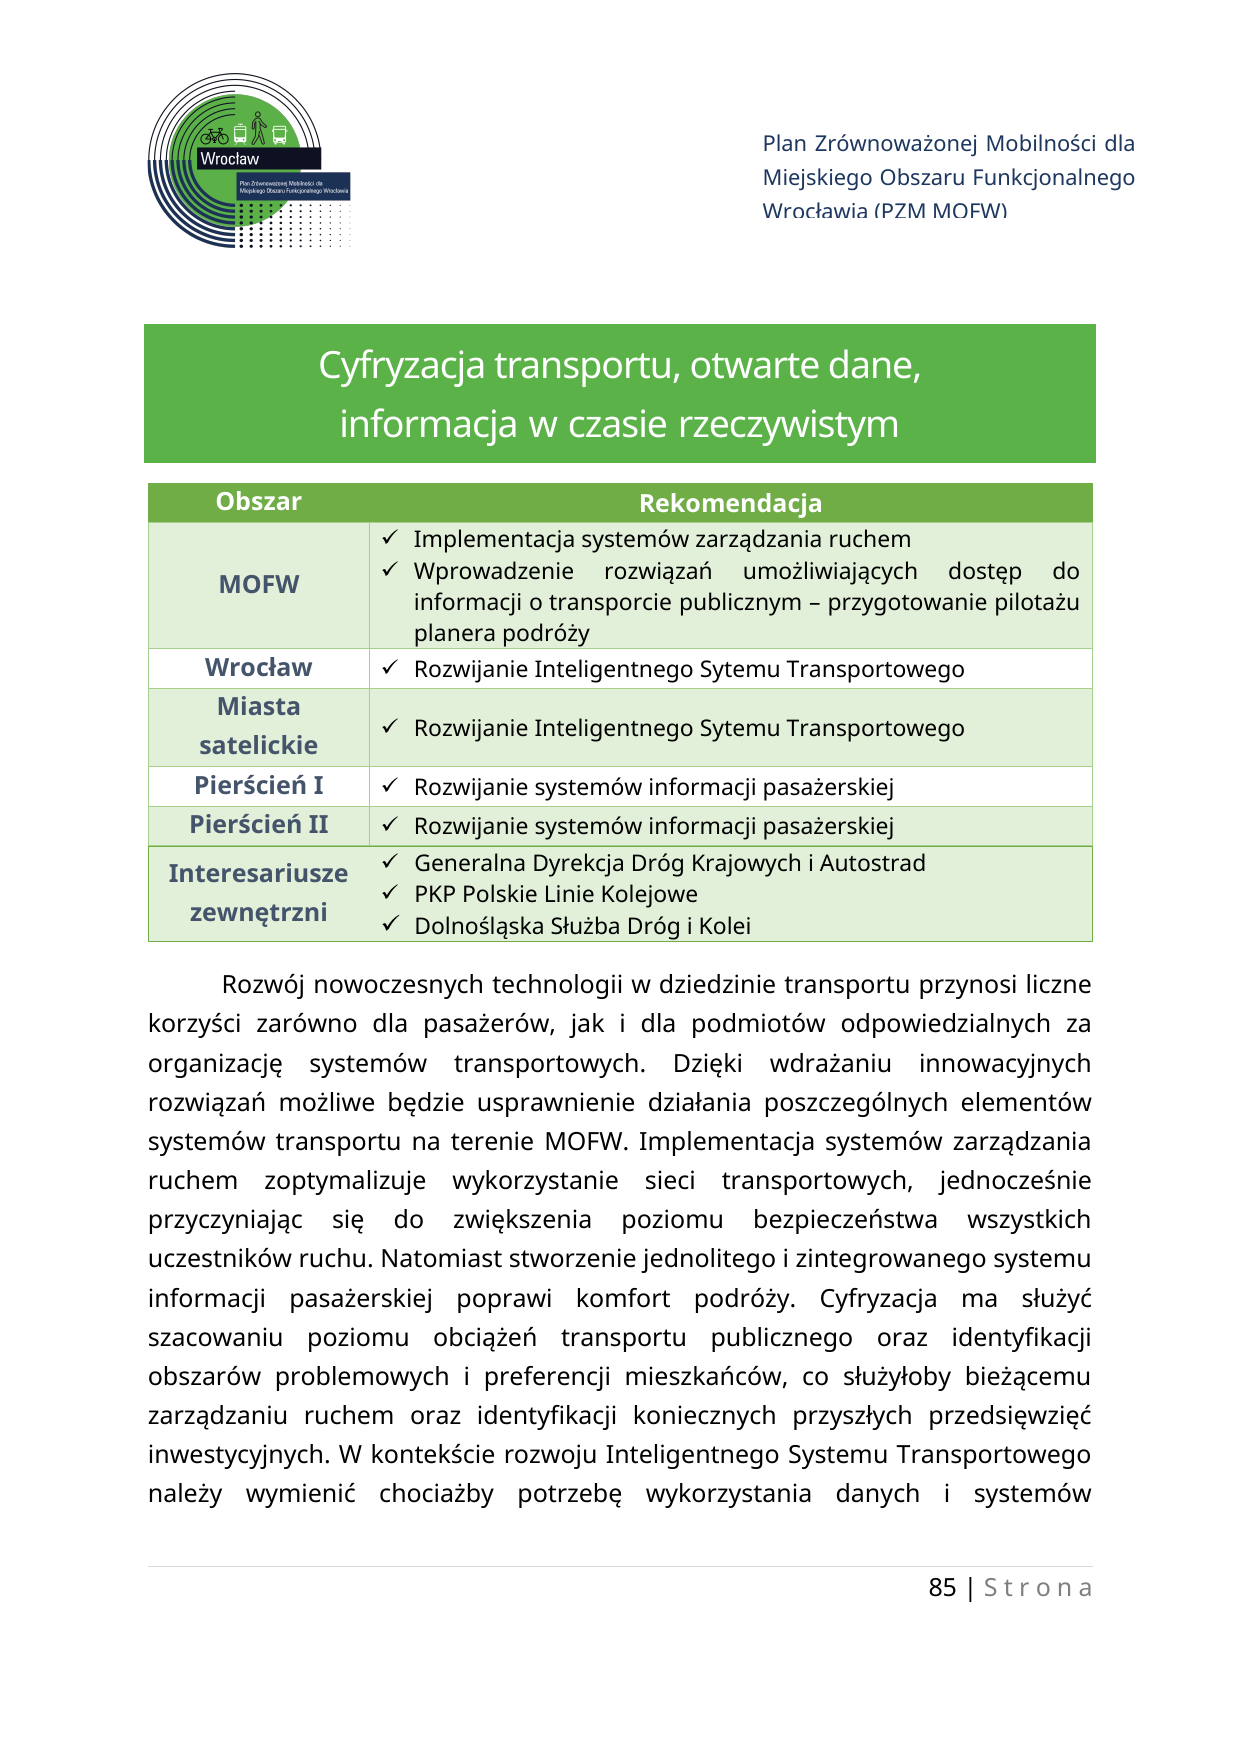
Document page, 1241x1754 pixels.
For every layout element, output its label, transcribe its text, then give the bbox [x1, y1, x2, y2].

table_cell Miasta satelickie [149, 689, 369, 766]
table_header Interesariusze zewnętrzni [149, 847, 369, 941]
picture [147, 73, 351, 248]
text Cyfryzacja transportu, otwarte dane, informacja w czasie rzeczywistym [157, 336, 1083, 450]
table_cell Implementacja systemów zarządzania ruchem Wprowadzenie rozwiązań umożliwiających dostęp do informacji o transporcie publicznym – przygotowanie pilotażu planera podróży [370, 523, 1092, 648]
table_header Generalna Dyrekcja Dróg Krajowych i Autostrad PKP Polskie Linie Kolejowe Dolnośląska Służba Dróg i Kolei [369, 847, 1092, 941]
table_cell Rozwijanie systemów informacji pasażerskiej [370, 807, 1092, 845]
table_cell Rozwijanie Inteligentnego Sytemu Transportowego [370, 689, 1092, 766]
table_cell MOFW [149, 523, 369, 648]
table_cell Wrocław [149, 649, 369, 688]
table_header Obszar [149, 484, 369, 522]
table_cell Pierścień I [149, 767, 369, 806]
table_cell Rozwijanie Inteligentnego Sytemu Transportowego [370, 649, 1092, 688]
table_header Rekomendacja [370, 484, 1092, 522]
table_cell Rozwijanie systemów informacji pasażerskiej [370, 767, 1092, 806]
table_cell Pierścień II [149, 807, 369, 845]
